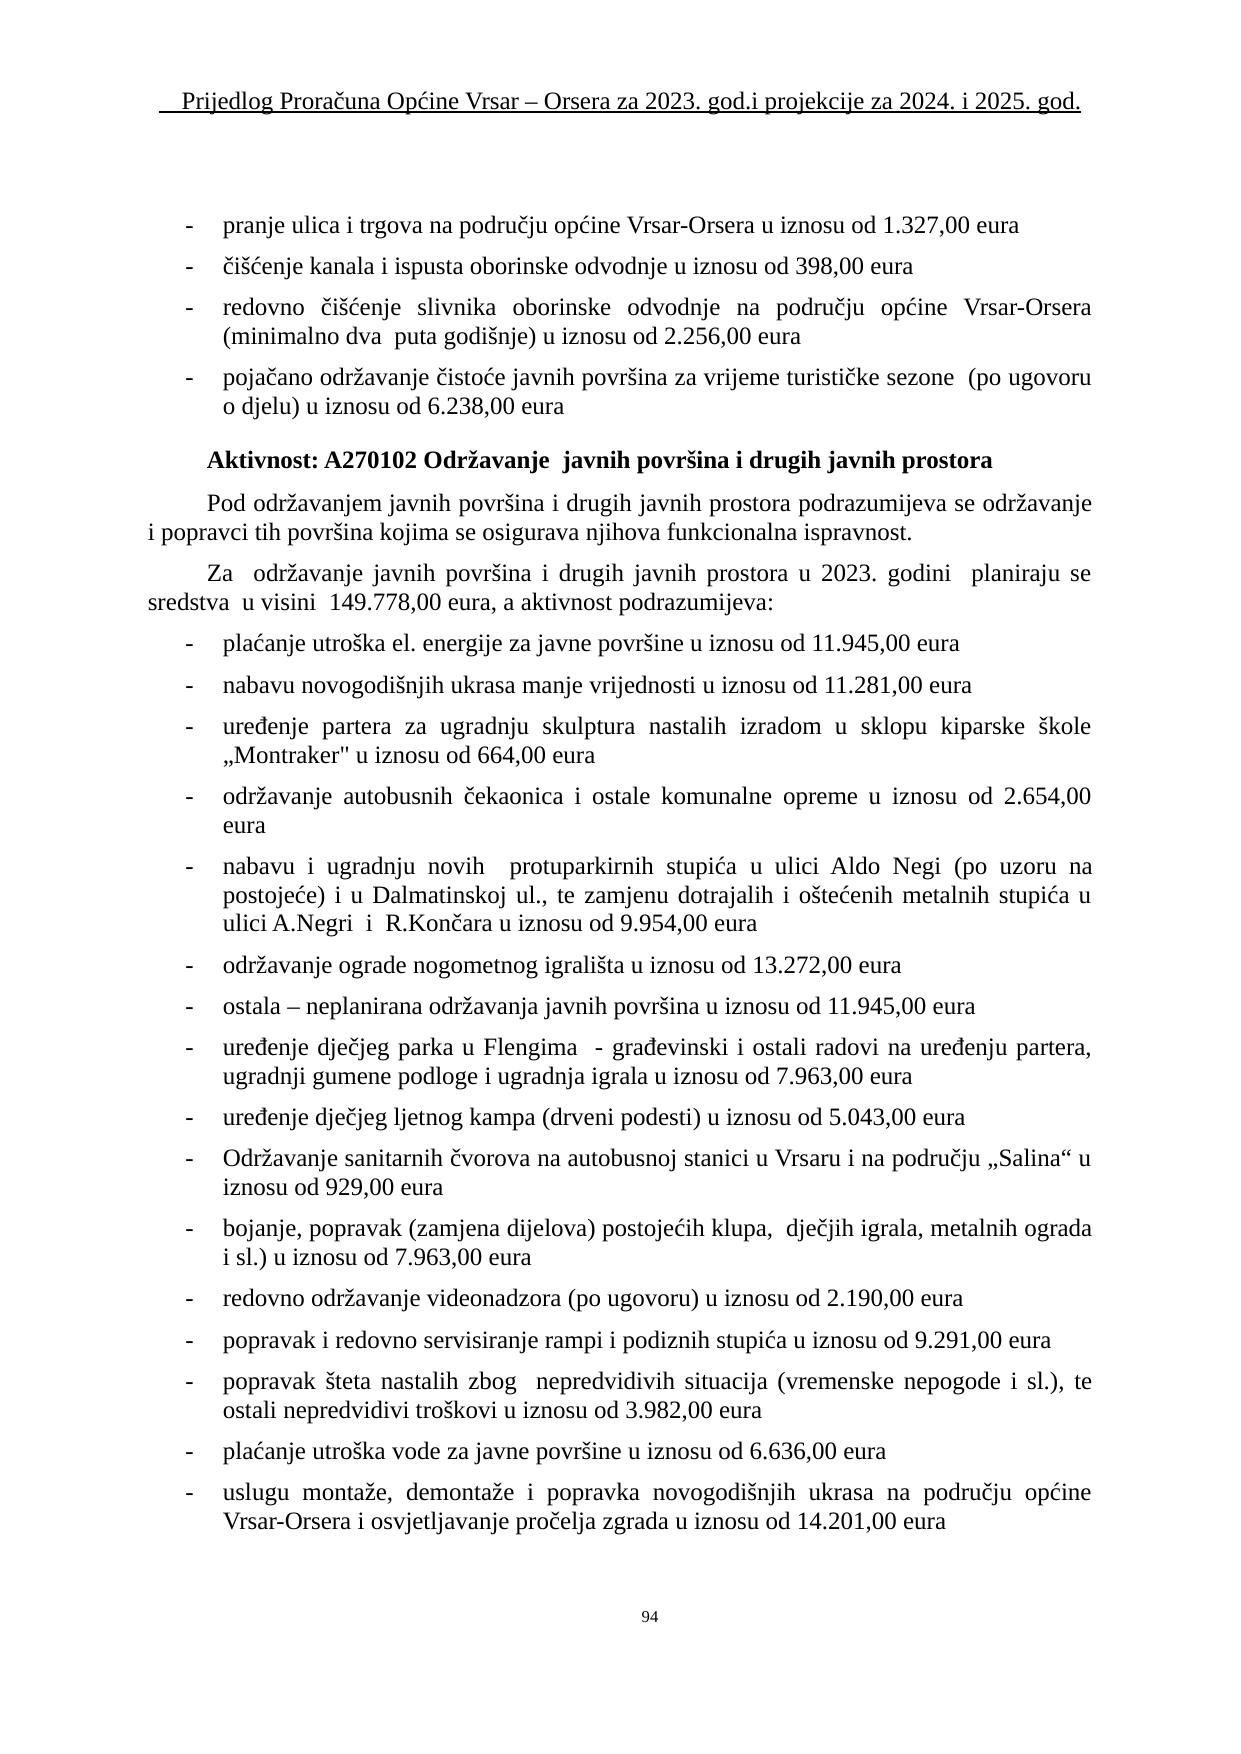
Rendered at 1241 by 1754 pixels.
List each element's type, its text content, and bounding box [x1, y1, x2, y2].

list uslugu montaže, demontaže i popravka novogodišnjih ukrasa na području općine Vrsar-Orsera i osvjetljavanje pročelja zgrada u iznosu od 14.201,00 eura [185, 1477, 1093, 1535]
list bojanje, popravak (zamjena dijelova) postojećih klupa, dječjih igrala, metalnih ograda i sl.) u iznosu od 7.963,00 eura [185, 1213, 1093, 1271]
list pojačano održavanje čistoće javnih površina za vrijeme turističke sezone (po ugovoru o djelu) u iznosu od 6.238,00 eura [185, 362, 1093, 420]
list nabavu novogodišnjih ukrasa manje vrijednosti u iznosu od 11.281,00 eura [185, 670, 1093, 698]
text Pod održavanjem javnih površina i drugih javnih prostora podrazumijeva se održavanje i popravci tih površina kojima se osigurava njihova funkcionalna ispravnost. [148, 488, 1093, 546]
list redovno održavanje videonadzora (po ugovoru) u iznosu od 2.190,00 eura [185, 1283, 1093, 1312]
list ostala – neplanirana održavanja javnih površina u iznosu od 11.945,00 eura [185, 991, 1093, 1020]
list plaćanje utroška el. energije za javne površine u iznosu od 11.945,00 eura [185, 628, 1093, 657]
text Aktivnost: A270102 Održavanje javnih površina i drugih javnih prostora [148, 445, 1093, 474]
list popravak šteta nastalih zbog nepredvidivih situacija (vremenske nepogode i sl.), te ostali nepredvidivi troškovi u iznosu od 3.982,00 eura [185, 1366, 1093, 1423]
list uređenje dječjeg ljetnog kampa (drveni podesti) u iznosu od 5.043,00 eura [185, 1102, 1093, 1131]
list uređenje partera za ugradnju skulptura nastalih izradom u sklopu kiparske škole „Montraker" u iznosu od 664,00 eura [185, 711, 1093, 768]
list redovno čišćenje slivnika oborinske odvodnje na području općine Vrsar-Orsera (minimalno dva puta godišnje) u iznosu od 2.256,00 eura [185, 292, 1093, 350]
list pranje ulica i trgova na području općine Vrsar-Orsera u iznosu od 1.327,00 eura [185, 210, 1093, 239]
list plaćanje utroška vode za javne površine u iznosu od 6.636,00 eura [185, 1436, 1093, 1465]
list održavanje autobusnih čekaonica i ostale komunalne opreme u iznosu od 2.654,00 eura [185, 781, 1093, 838]
list uređenje dječjeg parka u Flengima - građevinski i ostali radovi na uređenju partera, ugradnji gumene podloge i ugradnja igrala u iznosu od 7.963,00 eura [185, 1032, 1093, 1090]
text Za održavanje javnih površina i drugih javnih prostora u 2023. godini planiraju se sredstva u visini 149.778,00 eura, a aktivnost podrazumijeva: [148, 558, 1093, 616]
list popravak i redovno servisiranje rampi i podiznih stupića u iznosu od 9.291,00 eura [185, 1325, 1093, 1353]
list održavanje ograde nogometnog igrališta u iznosu od 13.272,00 eura [185, 950, 1093, 978]
list Održavanje sanitarnih čvorova na autobusnoj stanici u Vrsaru i na području „Salina“ u iznosu od 929,00 eura [185, 1143, 1093, 1201]
list čišćenje kanala i ispusta oborinske odvodnje u iznosu od 398,00 eura [185, 251, 1093, 280]
list nabavu i ugradnju novih protuparkirnih stupića u ulici Aldo Negi (po uzoru na postojeće) i u Dalmatinskoj ul., te zamjenu dotrajalih i oštećenih metalnih stupića u ulici A.Negri i R.Končara u iznosu od 9.954,00 eura [185, 851, 1093, 937]
